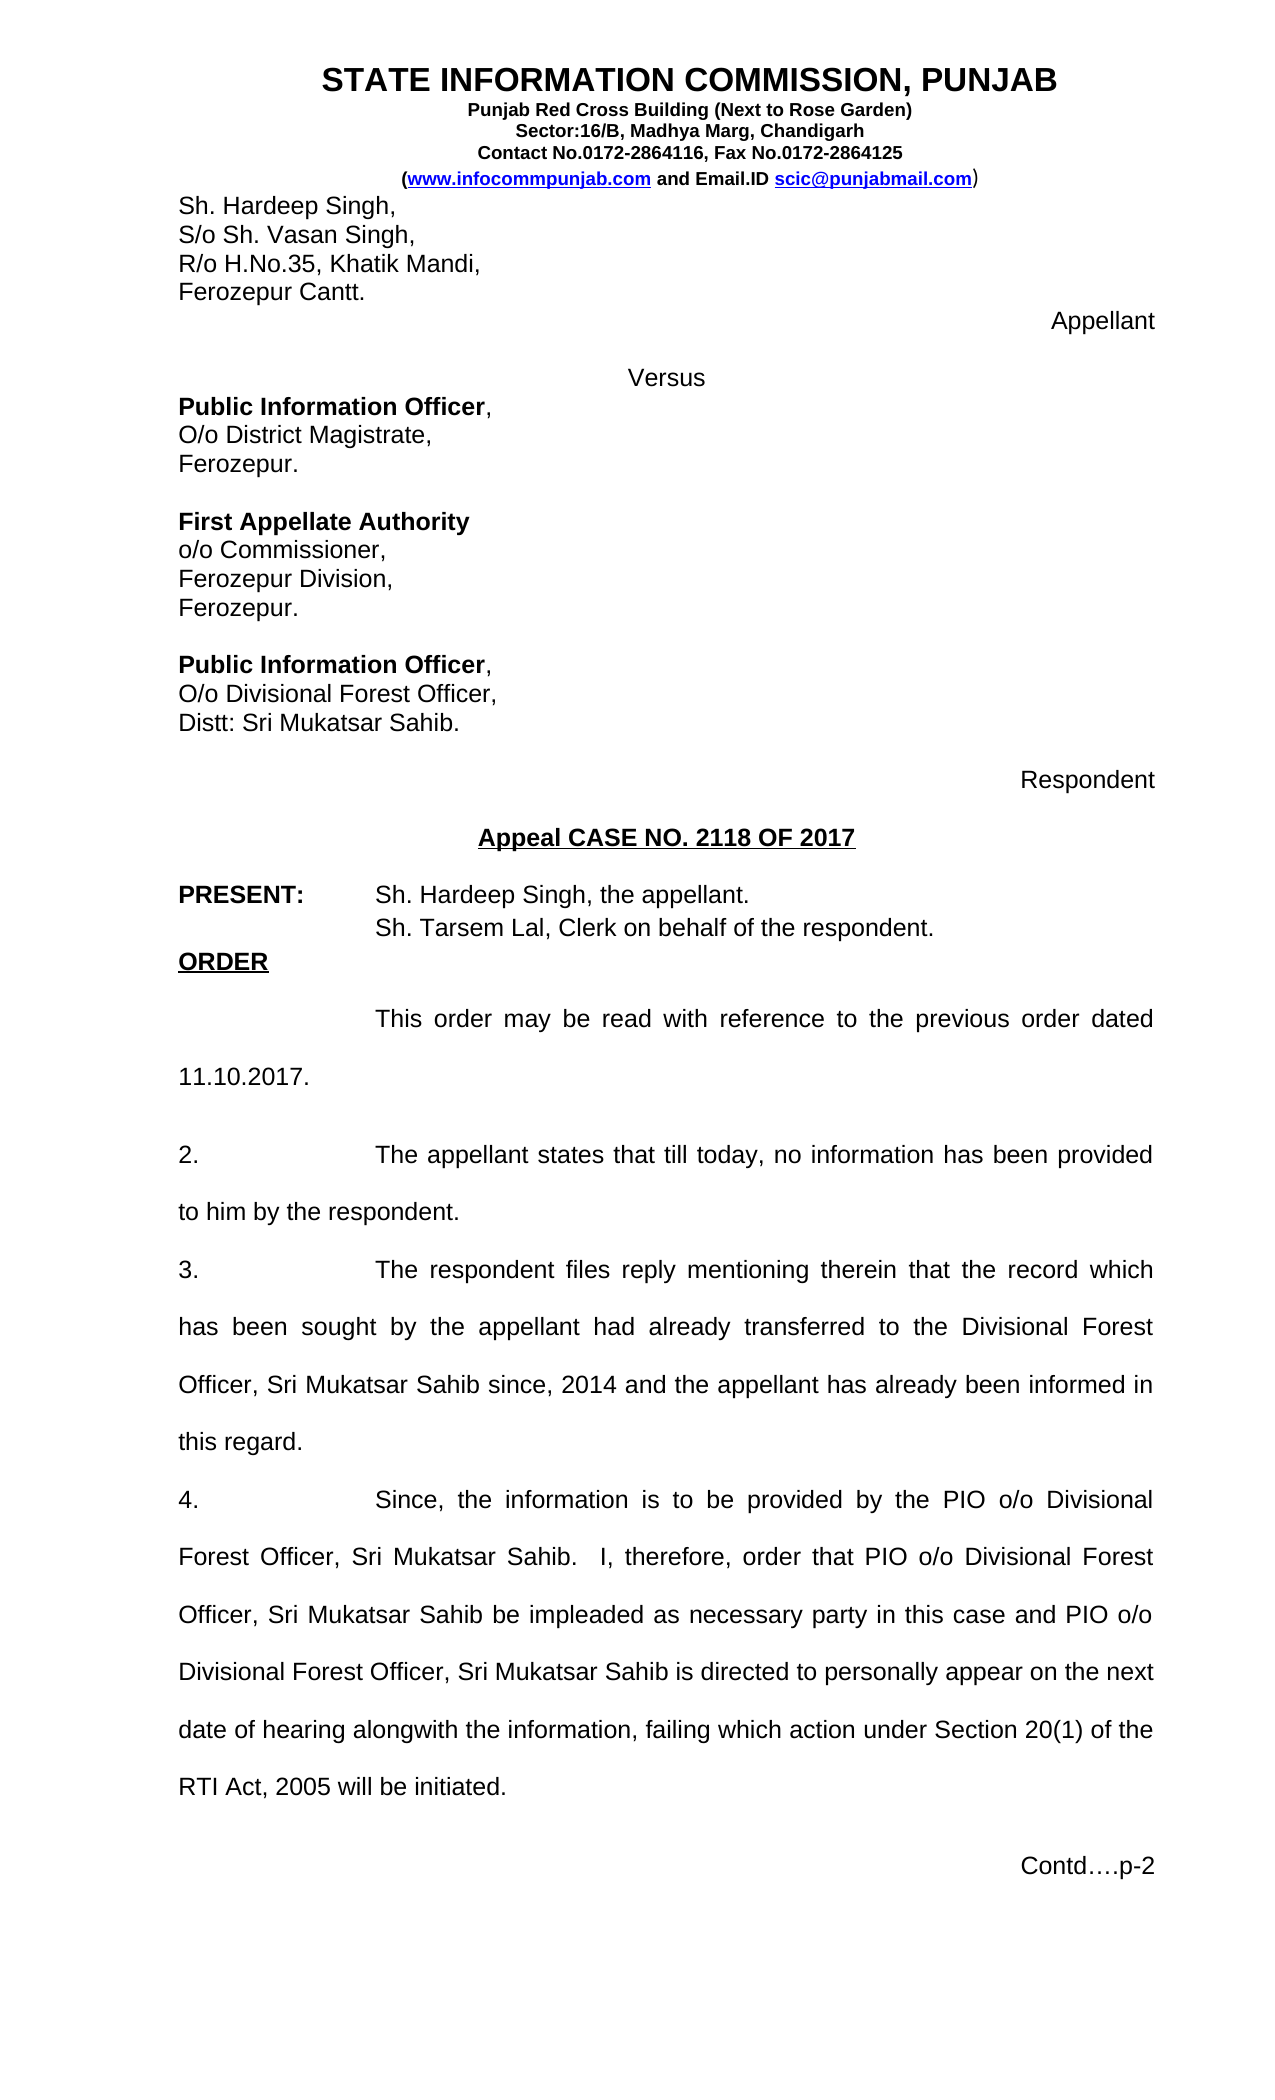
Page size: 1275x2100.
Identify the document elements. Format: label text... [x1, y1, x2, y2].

text o/o Commissioner, [178, 535, 1155, 564]
text Contact No.0172-2864116, Fax No.0172-2864125 [225, 142, 1155, 163]
text S/o Sh. Vasan Singh, [178, 220, 1155, 249]
list 4. Since, the information is to be provided by the PIO o/o Divisional Forest Officer, Sri Mukatsar Sahib. I, therefore, order that PIO o/o Divisional Forest Officer, Sri Mukatsar Sahib be impleaded as necessary party in this case and PIO o/o Divisional Forest Officer, Sri Mukatsar Sahib is directed to personally appear on the next date of hearing alongwith the information, failing which action under Section 20(1) of the RTI Act, 2005 will be initiated. [178, 1485, 1155, 1801]
text Appellant [178, 306, 1155, 335]
text First Appellate Authority [178, 507, 1155, 535]
text STATE INFORMATION COMMISSION, PUNJAB [225, 60, 1155, 98]
text PRESENT: Sh. Hardeep Singh, the appellant. [178, 880, 1155, 909]
text Appeal CASE NO. 2118 OF 2017 [178, 823, 1155, 852]
text (www.infocommpunjab.com and Email.ID scic@punjabmail.com) [225, 163, 1155, 191]
list 2. The appellant states that till today, no information has been provided to him by the respondent. [178, 1140, 1155, 1226]
text Ferozepur. [178, 449, 1155, 478]
text Sh. Tarsem Lal, Clerk on behalf of the respondent. [178, 913, 1155, 942]
text Ferozepur. [178, 593, 1155, 622]
text Public Information Officer, [178, 650, 1155, 679]
text Versus [178, 363, 1155, 392]
text This order may be read with reference to the previous order dated 11.10.2017. [178, 1004, 1155, 1090]
text Contd….p-2 [225, 1851, 1155, 1879]
text O/o District Magistrate, [178, 420, 1155, 449]
text Ferozepur Division, [178, 564, 1155, 593]
text O/o Divisional Forest Officer, [178, 679, 1155, 708]
text ORDER [178, 946, 1155, 975]
text Sector:16/B, Madhya Marg, Chandigarh [225, 120, 1155, 142]
text Sh. Hardeep Singh, [178, 191, 1155, 220]
text Distt: Sri Mukatsar Sahib. [178, 708, 1155, 737]
text Public Information Officer, [178, 392, 1155, 420]
text Punjab Red Cross Building (Next to Rose Garden) [225, 98, 1155, 120]
text R/o H.No.35, Khatik Mandi, [178, 249, 1155, 277]
text Ferozepur Cantt. [178, 277, 1155, 306]
text Respondent [178, 765, 1155, 794]
list 3. The respondent files reply mentioning therein that the record which has been sought by the appellant had already transferred to the Divisional Forest Officer, Sri Mukatsar Sahib since, 2014 and the appellant has already been informed in this regard. [178, 1255, 1155, 1456]
